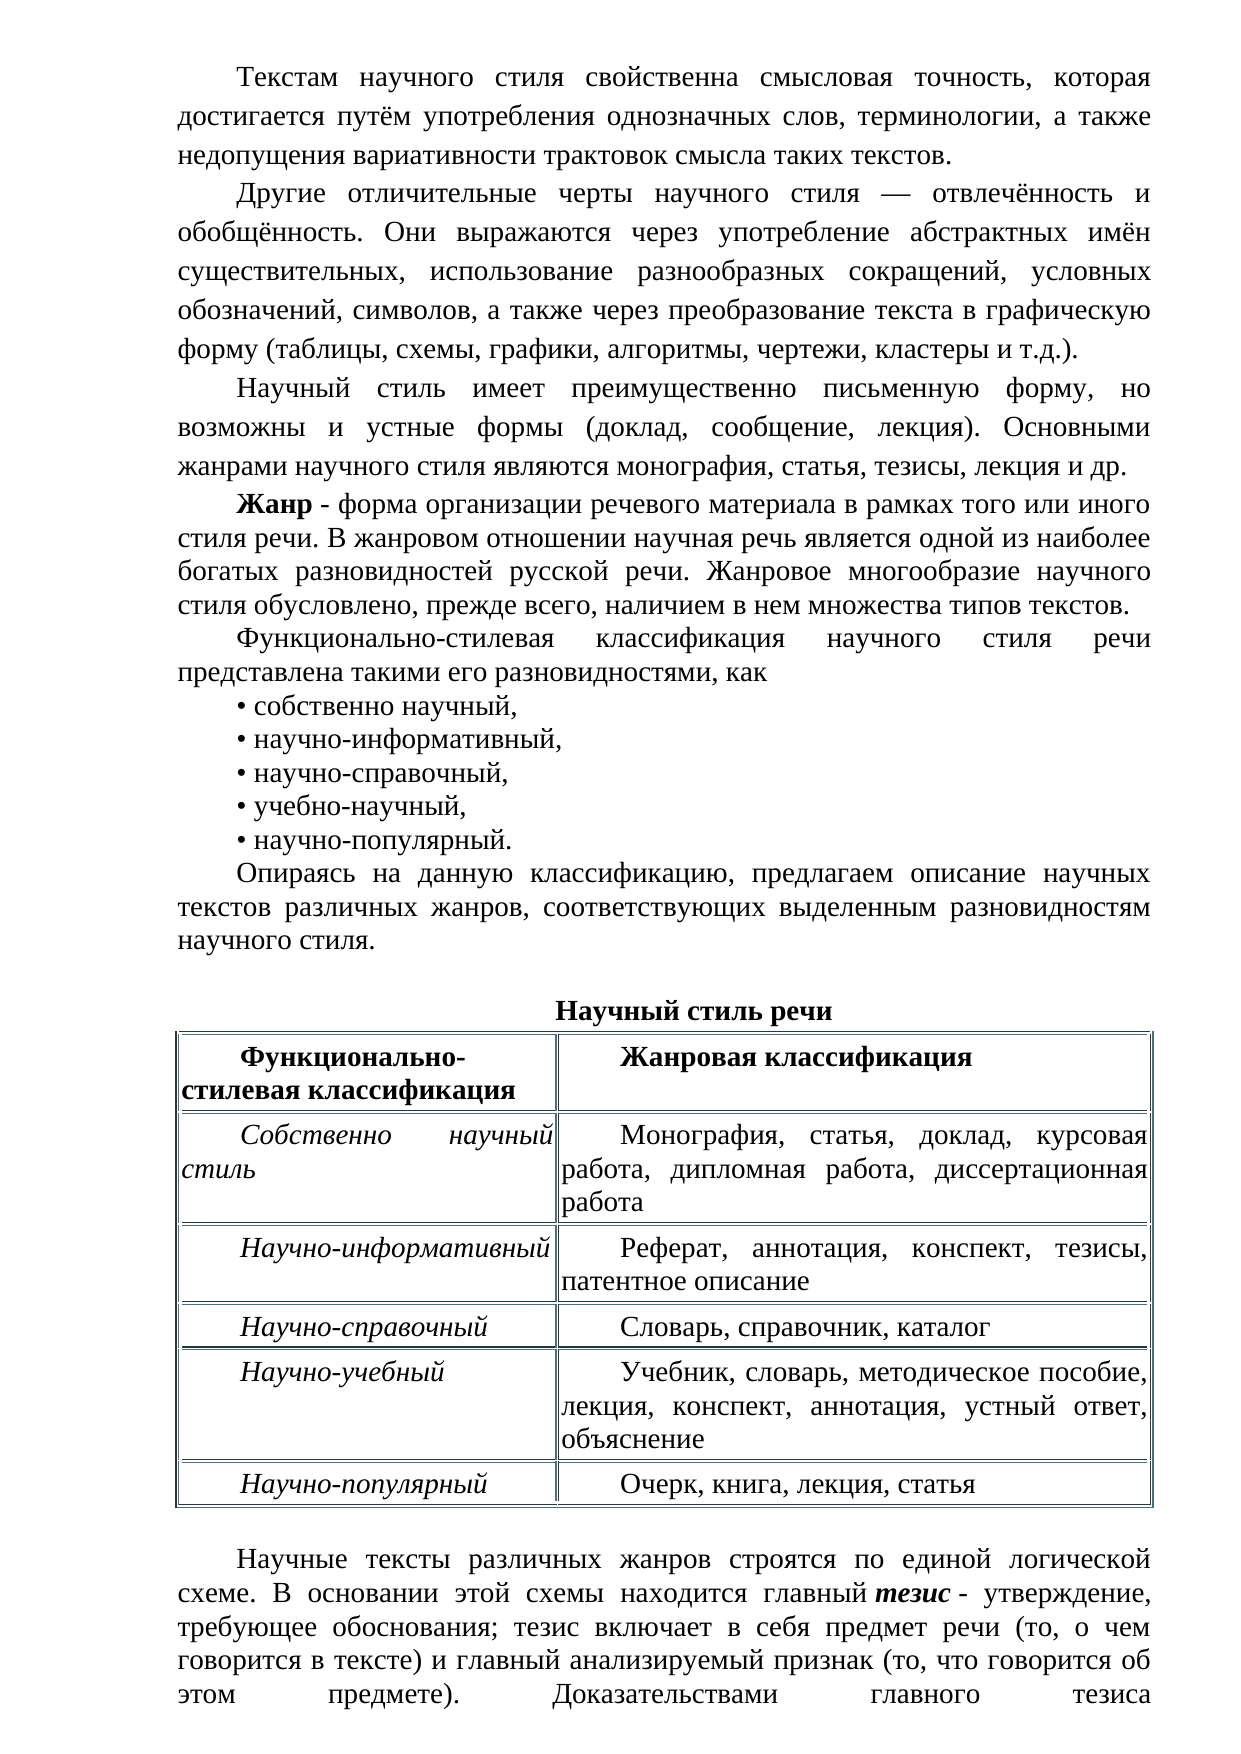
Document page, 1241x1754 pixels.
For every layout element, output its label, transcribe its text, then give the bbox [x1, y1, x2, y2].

table_cell Научно-справочный [177, 1301, 557, 1346]
table_cell Реферат, аннотация, конспект, тезисы, патентное описание [557, 1222, 1152, 1301]
table_header Научный стиль речи [177, 990, 1152, 1031]
table_cell Очерк, книга, лекция, статья [557, 1459, 1152, 1504]
text • учебно-научный, [177, 788, 1152, 822]
text • научно-информативный, [177, 721, 1152, 755]
table_cell Научно-информативный [177, 1222, 557, 1301]
text Текстам научного стиля свойственна смысловая точность, которая достигается путём употребления однозначных слов, терминологии, а также недопущения вариативности трактовок смысла таких текстов. [177, 59, 1152, 170]
text Жанр - форма организации речевого материала в рамках того или иного стиля речи. В жанровом отношении научная речь является одной из наиболее богатых разновидностей русской речи. Жанровое многообразие научного стиля обусловлено, прежде всего, наличием в нем множества типов текстов. [177, 486, 1152, 621]
table_cell Собственно научный стиль [177, 1110, 557, 1222]
table_cell Научно-учебный [179, 1346, 556, 1458]
text Опираясь на данную классификацию, предлагаем описание научных текстов различных жанров, соответствующих выделенным разновидностям научного стиля. [177, 855, 1152, 956]
table_cell Научно-популярный [177, 1459, 557, 1504]
table_cell Жанровая классификация [557, 1031, 1152, 1109]
table_cell Функционально-стилевая классификация [177, 1031, 557, 1109]
text Функционально-стилевая классификация научного стиля речи представлена такими его разновидностями, как [177, 621, 1152, 688]
text • научно-популярный. [177, 822, 1152, 855]
table_cell Монография, статья, доклад, курсовая работа, дипломная работа, диссертационная работа [557, 1110, 1152, 1222]
text • научно-справочный, [177, 755, 1152, 788]
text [177, 1542, 1152, 1709]
table_cell Учебник, словарь, методическое пособие, лекция, конспект, аннотация, устный ответ, объяснение [559, 1346, 1150, 1458]
text Другие отличительные черты научного стиля — отвлечённость и обобщённость. Они выражаются через употребление абстрактных имён существительных, использование разнообразных сокращений, условных обозначений, символов, а также через преобразование текста в графическую форму (таблицы, схемы, графики, алгоритмы, чертежи, кластеры и т.д.). [177, 176, 1152, 364]
table_cell Словарь, справочник, каталог [557, 1301, 1152, 1346]
text • собственно научный, [177, 688, 1152, 721]
text Научный стиль имеет преимущественно письменную форму, но возможны и устные формы (доклад, сообщение, лекция). Основными жанрами научного стиля являются монография, статья, тезисы, лекция и др. [177, 370, 1152, 481]
